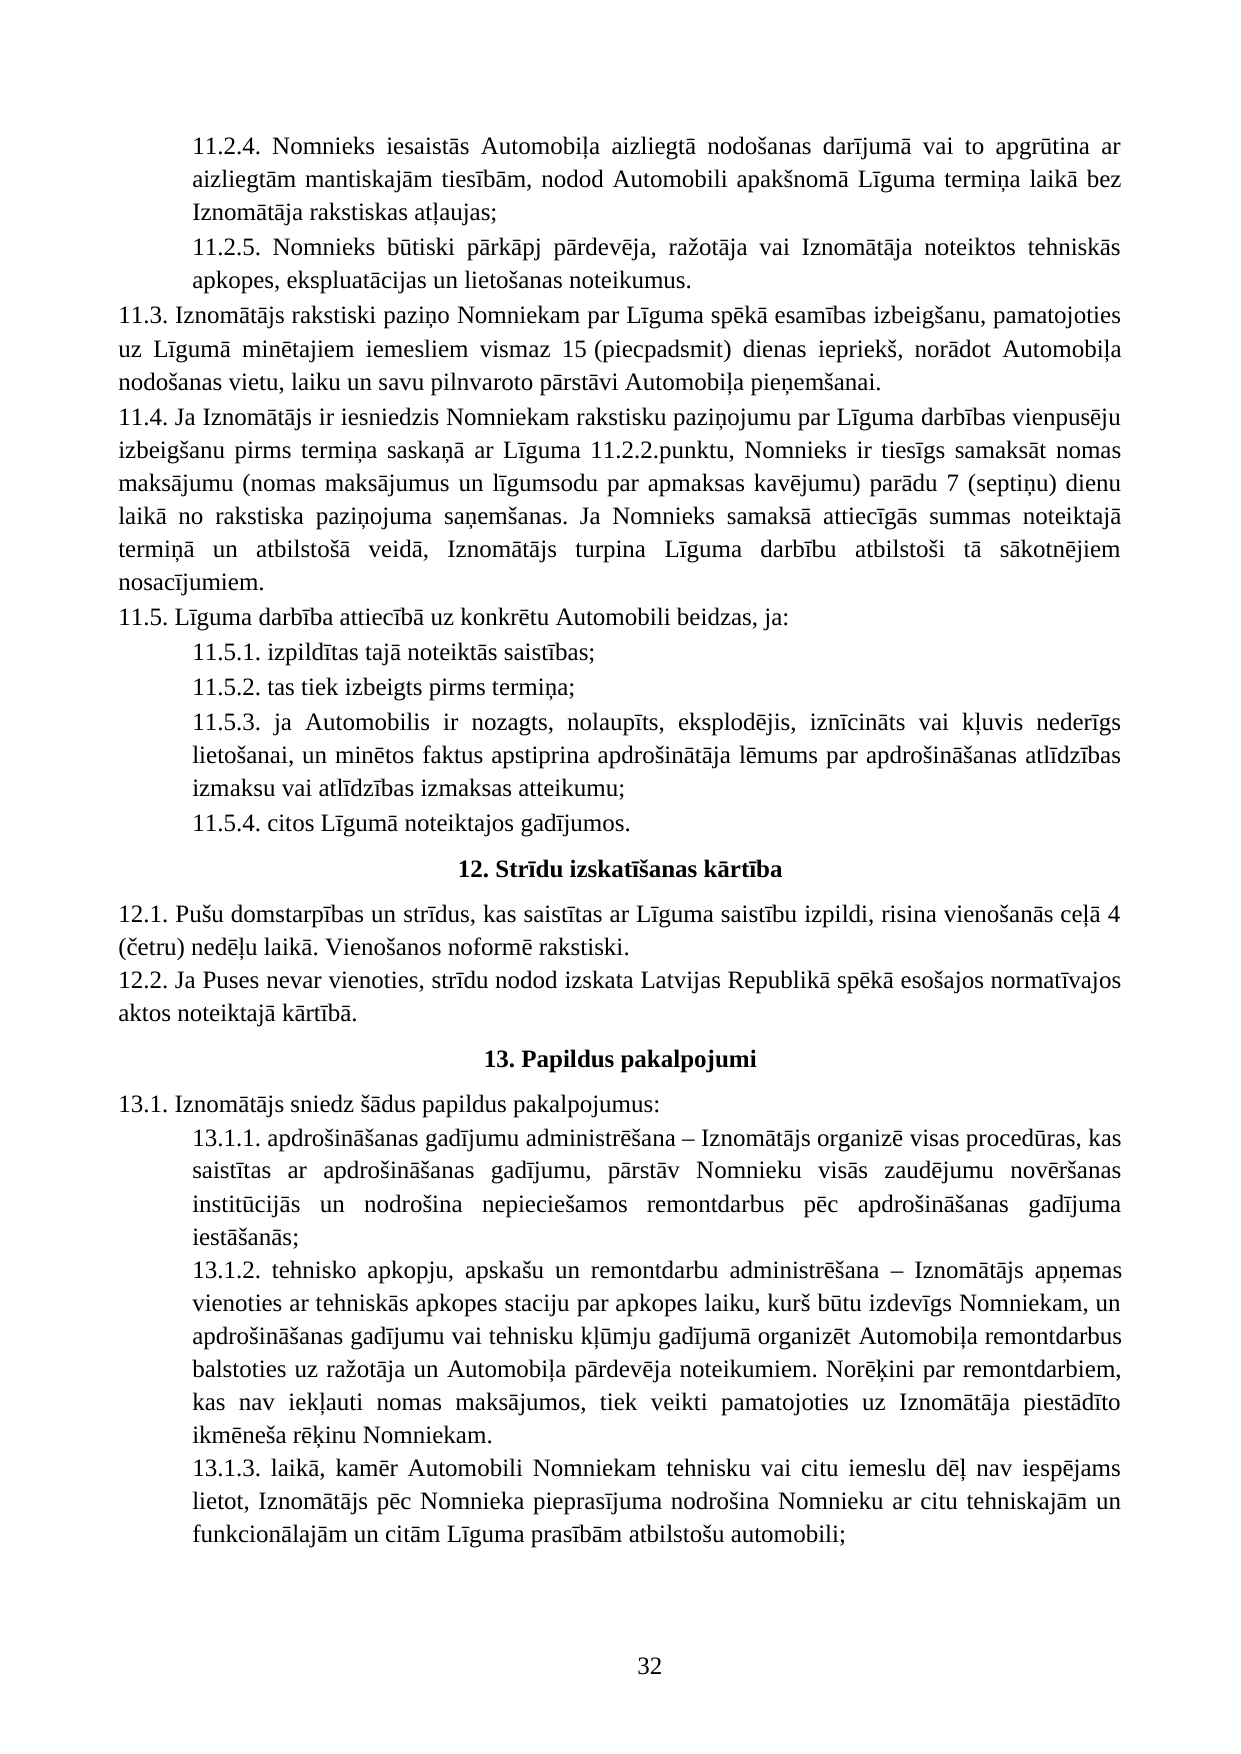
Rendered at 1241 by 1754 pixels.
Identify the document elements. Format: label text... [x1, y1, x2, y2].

text 11.2.5. Nomnieks būtiski pārkāpj pārdevēja, ražotāja vai Iznomātāja noteiktos tehniskās apkopes, ekspluatācijas un lietošanas noteikumus. [192, 232, 1122, 294]
text 13.1.3. laikā, kamēr Automobili Nomniekam tehnisku vai citu iemeslu dēļ nav iespējams lietot, Iznomātājs pēc Nomnieka pieprasījuma nodrošina Nomnieku ar citu tehniskajām un funkcionālajām un citām Līguma prasībām atbilstošu automobili; [192, 1453, 1122, 1548]
text 13.1.1. apdrošināšanas gadījumu administrēšana – Iznomātājs organizē visas procedūras, kas saistītas ar apdrošināšanas gadījumu, pārstāv Nomnieku visās zaudējumu novēršanas institūcijās un nodrošina nepieciešamos remontdarbus pēc apdrošināšanas gadījuma iestāšanās; [192, 1123, 1122, 1250]
text 11.5.1. izpildītas tajā noteiktās saistības; [192, 637, 1122, 666]
list Papildus pakalpojumi [118, 1044, 1122, 1073]
text 11.5.2. tas tiek izbeigts pirms termiņa; [192, 672, 1122, 701]
list Strīdu izskatīšanas kārtība [118, 854, 1122, 883]
text 11.4. Ja Iznomātājs ir iesniedzis Nomniekam rakstisku paziņojumu par Līguma darbības vienpusēju izbeigšanu pirms termiņa saskaņā ar Līguma 11.2.2.punktu, Nomnieks ir tiesīgs samaksāt nomas maksājumu (nomas maksājumus un līgumsodu par apmaksas kavējumu) parādu 7 (septiņu) dienu laikā no rakstiska paziņojuma saņemšanas. Ja Nomnieks samaksā attiecīgās summas noteiktajā termiņā un atbilstošā veidā, Iznomātājs turpina Līguma darbību atbilstoši tā sākotnējiem nosacījumiem. [118, 402, 1122, 596]
text 13.1.2. tehnisko apkopju, apskašu un remontdarbu administrēšana – Iznomātājs apņemas vienoties ar tehniskās apkopes staciju par apkopes laiku, kurš būtu izdevīgs Nomniekam, un apdrošināšanas gadījumu vai tehnisku kļūmju gadījumā organizēt Automobiļa remontdarbus balstoties uz ražotāja un Automobiļa pārdevēja noteikumiem. Norēķini par remontdarbiem, kas nav iekļauti nomas maksājumos, tiek veikti pamatojoties uz Iznomātāja piestādīto ikmēneša rēķinu Nomniekam. [192, 1255, 1122, 1448]
text 11.5. Līguma darbība attiecībā uz konkrētu Automobili beidzas, ja: [118, 602, 1122, 631]
text 11.3. Iznomātājs rakstiski paziņo Nomniekam par Līguma spēkā esamības izbeigšanu, pamatojoties uz Līgumā minētajiem iemesliem vismaz 15 (piecpadsmit) dienas iepriekš, norādot Automobiļa nodošanas vietu, laiku un savu pilnvaroto pārstāvi Automobiļa pieņemšanai. [118, 301, 1122, 395]
text 12.2. Ja Puses nevar vienoties, strīdu nodod izskata Latvijas Republikā spēkā esošajos normatīvajos aktos noteiktajā kārtībā. [118, 966, 1122, 1027]
text 11.5.3. ja Automobilis ir nozagts, nolaupīts, eksplodējis, iznīcināts vai kļuvis nederīgs lietošanai, un minētos faktus apstiprina apdrošinātāja lēmums par apdrošināšanas atlīdzības izmaksu vai atlīdzības izmaksas atteikumu; [192, 707, 1122, 802]
text 12.1. Pušu domstarpības un strīdus, kas saistītas ar Līguma saistību izpildi, risina vienošanās ceļā 4 (četru) nedēļu laikā. Vienošanos noformē rakstiski. [118, 899, 1122, 961]
text 13.1. Iznomātājs sniedz šādus papildus pakalpojumus: [118, 1089, 1122, 1118]
text 11.5.4. citos Līgumā noteiktajos gadījumos. [192, 808, 1122, 837]
text 11.2.4. Nomnieks iesaistās Automobiļa aizliegtā nodošanas darījumā vai to apgrūtina ar aizliegtām mantiskajām tiesībām, nodod Automobili apakšnomā Līguma termiņa laikā bez Iznomātāja rakstiskas atļaujas; [192, 131, 1122, 226]
